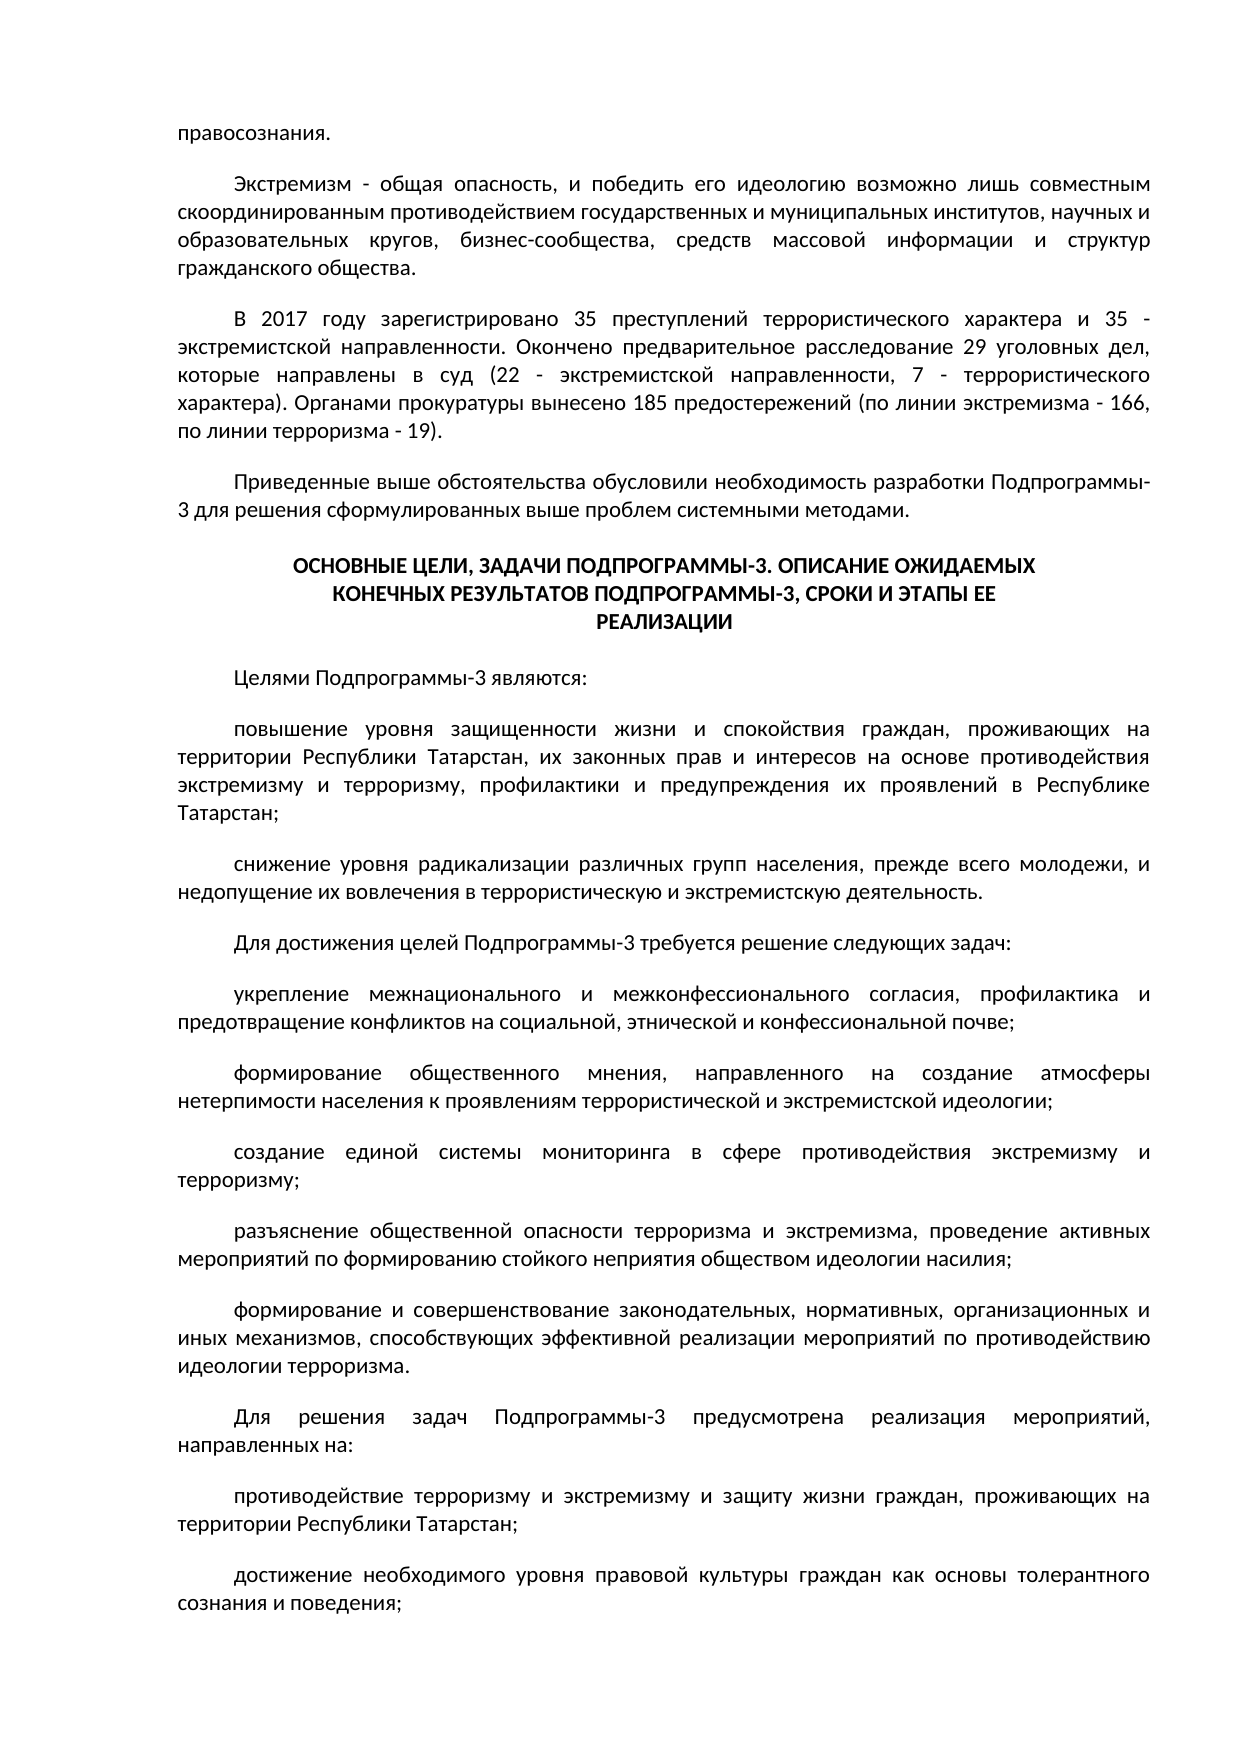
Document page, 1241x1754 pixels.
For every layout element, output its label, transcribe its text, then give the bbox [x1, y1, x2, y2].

text создание единой системы мониторинга в сфере противодействия экстремизму и терроризму; [177, 1137, 1152, 1193]
title КОНЕЧНЫХ РЕЗУЛЬТАТОВ ПОДПРОГРАММЫ-3, СРОКИ И ЭТАПЫ ЕЕ [177, 579, 1152, 607]
text В 2017 году зарегистрировано 35 преступлений террористического характера и 35 - экстремистской направленности. Окончено предварительное расследование 29 уголовных дел, которые направлены в суд (22 - экстремистской направленности, 7 - террористического характера). Органами прокуратуры вынесено 185 предостережений (по линии экстремизма - 166, по линии терроризма - 19). [177, 304, 1152, 444]
text снижение уровня радикализации различных групп населения, прежде всего молодежи, и недопущение их вовлечения в террористическую и экстремистскую деятельность. [177, 849, 1152, 905]
text противодействие терроризму и экстремизму и защиту жизни граждан, проживающих на территории Республики Татарстан; [177, 1481, 1152, 1537]
text повышение уровня защищенности жизни и спокойствия граждан, проживающих на территории Республики Татарстан, их законных прав и интересов на основе противодействия экстремизму и терроризму, профилактики и предупреждения их проявлений в Республике Татарстан; [177, 714, 1152, 826]
text Целями Подпрограммы-3 являются: [177, 663, 1152, 691]
text разъяснение общественной опасности терроризма и экстремизма, проведение активных мероприятий по формированию стойкого неприятия обществом идеологии насилия; [177, 1216, 1152, 1272]
text достижение необходимого уровня правовой культуры граждан как основы толерантного сознания и поведения; [177, 1560, 1152, 1616]
text формирование и совершенствование законодательных, нормативных, организационных и иных механизмов, способствующих эффективной реализации мероприятий по противодействию идеологии терроризма. [177, 1295, 1152, 1379]
title ОСНОВНЫЕ ЦЕЛИ, ЗАДАЧИ ПОДПРОГРАММЫ-3. ОПИСАНИЕ ОЖИДАЕМЫХ [177, 551, 1152, 579]
text Для решения задач Подпрограммы-3 предусмотрена реализация мероприятий, направленных на: [177, 1402, 1152, 1458]
text укрепление межнационального и межконфессионального согласия, профилактика и предотвращение конфликтов на социальной, этнической и конфессиональной почве; [177, 979, 1152, 1035]
text Для достижения целей Подпрограммы-3 требуется решение следующих задач: [177, 928, 1152, 956]
text Приведенные выше обстоятельства обусловили необходимость разработки Подпрограммы-3 для решения сформулированных выше проблем системными методами. [177, 467, 1152, 523]
text Экстремизм - общая опасность, и победить его идеологию возможно лишь совместным скоординированным противодействием государственных и муниципальных институтов, научных и образовательных кругов, бизнес-сообщества, средств массовой информации и структур гражданского общества. [177, 169, 1152, 281]
text формирование общественного мнения, направленного на создание атмосферы нетерпимости населения к проявлениям террористической и экстремистской идеологии; [177, 1058, 1152, 1114]
title РЕАЛИЗАЦИИ [177, 607, 1152, 635]
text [177, 118, 1152, 146]
